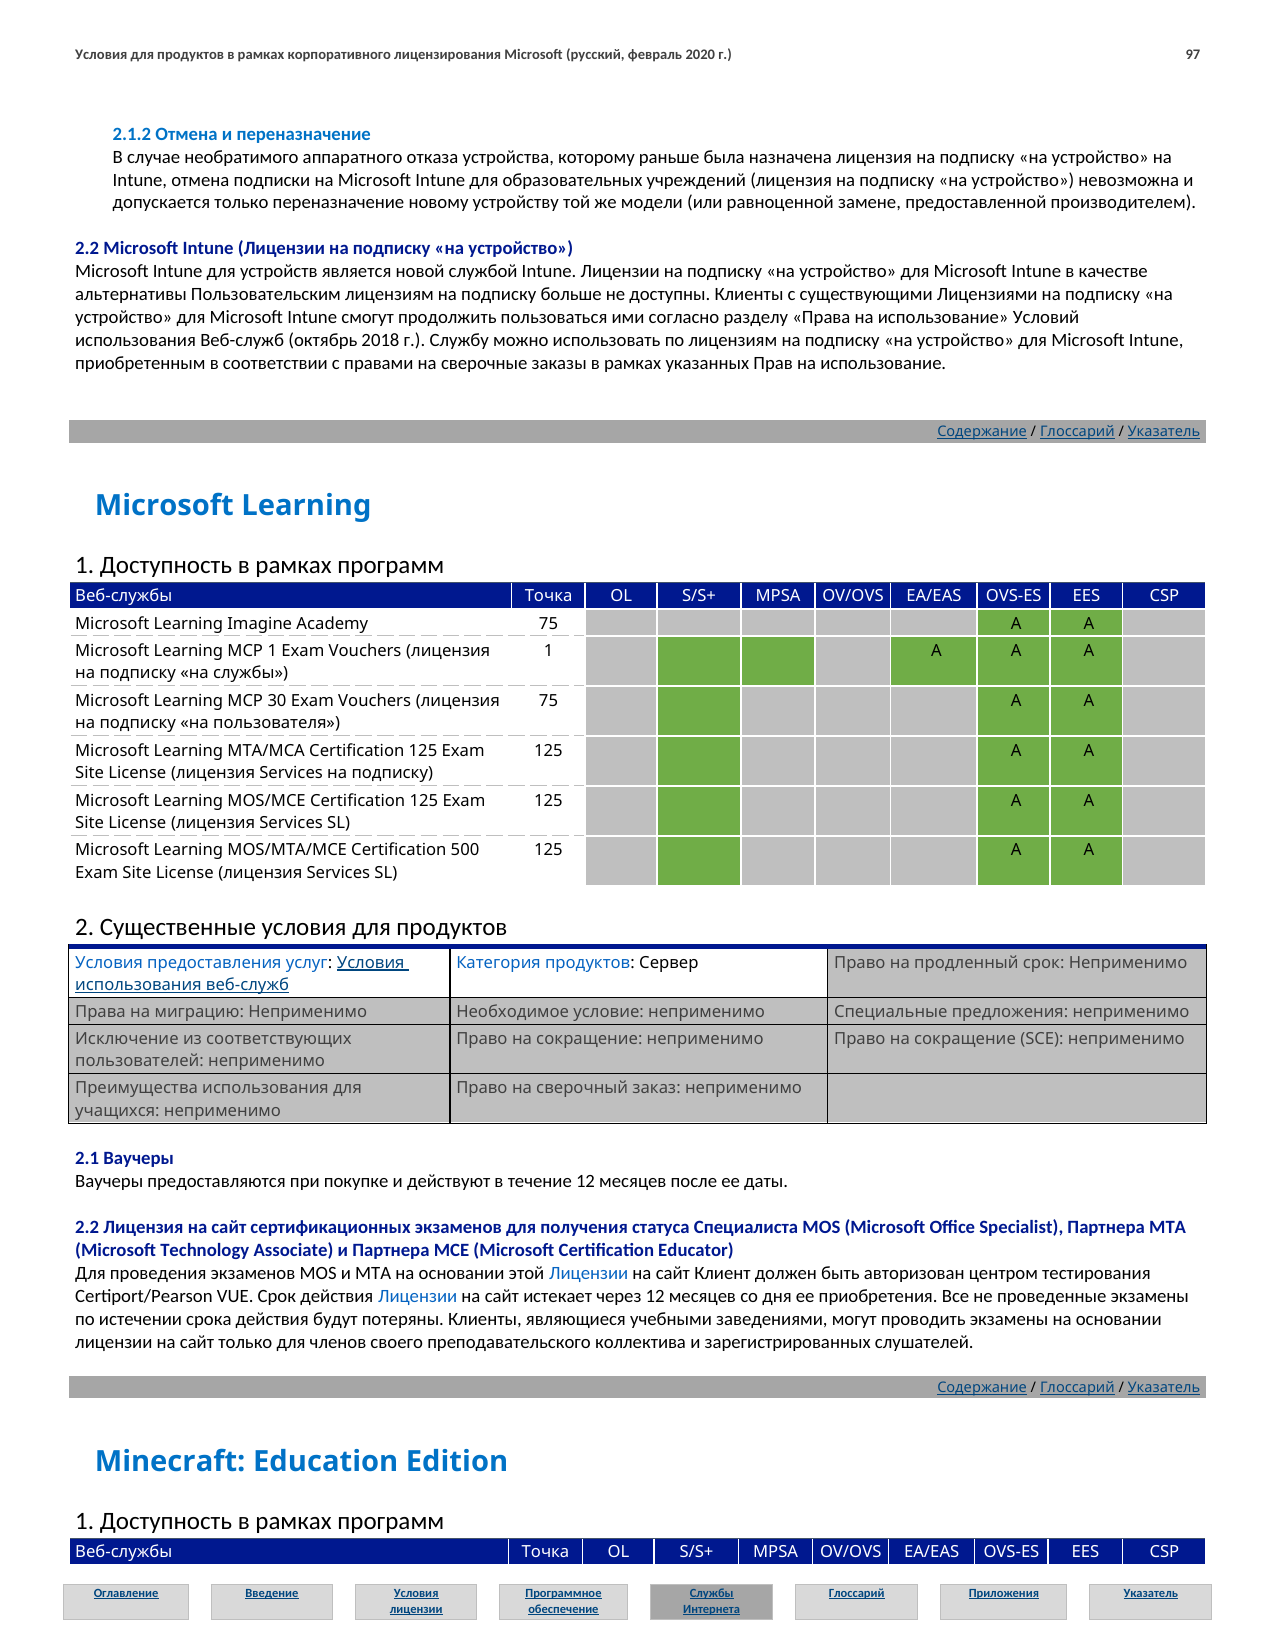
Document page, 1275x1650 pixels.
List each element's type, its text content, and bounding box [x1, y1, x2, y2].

subtitle Microsoft Learning [75, 484, 1200, 524]
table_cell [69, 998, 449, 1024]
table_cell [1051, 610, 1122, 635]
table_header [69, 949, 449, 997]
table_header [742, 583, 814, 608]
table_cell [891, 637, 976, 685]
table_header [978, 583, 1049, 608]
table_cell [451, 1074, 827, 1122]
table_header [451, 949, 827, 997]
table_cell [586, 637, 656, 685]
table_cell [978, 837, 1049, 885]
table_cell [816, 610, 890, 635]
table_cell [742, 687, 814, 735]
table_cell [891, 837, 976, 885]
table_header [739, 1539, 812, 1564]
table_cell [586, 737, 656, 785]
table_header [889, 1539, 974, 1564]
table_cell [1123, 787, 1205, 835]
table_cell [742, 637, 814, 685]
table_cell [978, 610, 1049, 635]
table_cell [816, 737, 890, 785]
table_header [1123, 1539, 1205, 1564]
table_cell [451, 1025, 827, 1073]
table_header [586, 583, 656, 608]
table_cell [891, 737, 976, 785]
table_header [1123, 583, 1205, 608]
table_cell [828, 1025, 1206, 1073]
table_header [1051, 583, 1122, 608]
subtitle 2.1.2 Отмена и переназначение [112, 122, 1200, 145]
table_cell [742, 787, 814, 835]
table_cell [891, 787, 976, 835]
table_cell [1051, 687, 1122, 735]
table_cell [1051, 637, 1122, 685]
list Ваучеры предоставляются при покупке и действуют в течение 12 месяцев после ее даты. [75, 1169, 1200, 1192]
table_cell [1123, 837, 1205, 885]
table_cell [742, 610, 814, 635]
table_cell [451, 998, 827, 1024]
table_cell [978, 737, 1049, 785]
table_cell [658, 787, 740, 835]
subtitle 2.2 Microsoft Intune (Лицензии на подписку «на устройство») [75, 236, 1200, 259]
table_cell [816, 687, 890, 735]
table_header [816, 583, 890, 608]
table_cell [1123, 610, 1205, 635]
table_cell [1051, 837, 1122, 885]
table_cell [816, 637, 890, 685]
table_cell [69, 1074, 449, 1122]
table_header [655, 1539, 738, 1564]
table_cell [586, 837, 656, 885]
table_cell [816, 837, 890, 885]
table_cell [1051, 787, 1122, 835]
list В случае необратимого аппаратного отказа устройства, которому раньше была назначена лицензия на подписку «на устройство» на Intune, отмена подписки на Microsoft Intune для образовательных учреждений (лицензия на подписку «на устройство») невозможна и допускается только переназначение новому устройству той же модели (или равноценной замене, предоставленной производителем). [112, 145, 1200, 213]
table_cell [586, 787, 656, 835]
subtitle 2.1 Ваучеры [75, 1146, 1200, 1169]
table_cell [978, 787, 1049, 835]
list Microsoft Intune для устройств является новой службой Intune. Лицензии на подписку «на устройство» для Microsoft Intune в качестве альтернативы Пользовательским лицензиям на подписку больше не доступны. Клиенты с существующими Лицензиями на подписку «на устройство» для Microsoft Intune смогут продолжить пользоваться ими согласно разделу «Права на использование» Условий использования Веб-служб (октябрь 2018 г.). Службу можно использовать по лицензиям на подписку «на устройство» для Microsoft Intune, приобретенным в соответствии с правами на сверочные заказы в рамках указанных Прав на использование. [75, 259, 1200, 374]
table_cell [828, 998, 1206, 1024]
list Для проведения экзаменов MOS и MTA на основании этой Лицензии на сайт Клиент должен быть авторизован центром тестирования Certiport/Pearson VUE. Срок действия Лицензии на сайт истекает через 12 месяцев со дня ее приобретения. Все не проведенные экзамены по истечении срока действия будут потеряны. Клиенты, являющиеся учебными заведениями, могут проводить экзамены на основании лицензии на сайт только для членов своего преподавательского коллектива и зарегистрированных слушателей. [75, 1261, 1200, 1353]
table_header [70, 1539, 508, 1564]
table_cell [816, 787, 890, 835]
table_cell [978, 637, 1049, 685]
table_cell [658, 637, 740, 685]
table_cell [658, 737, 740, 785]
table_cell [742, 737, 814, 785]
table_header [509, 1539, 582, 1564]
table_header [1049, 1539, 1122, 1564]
list 1. Доступность в рамках программ [75, 1505, 1200, 1535]
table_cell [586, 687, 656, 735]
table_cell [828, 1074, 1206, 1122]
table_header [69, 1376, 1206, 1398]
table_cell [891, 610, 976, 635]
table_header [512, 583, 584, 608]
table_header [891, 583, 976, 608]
subtitle Minecraft: Education Edition [75, 1440, 1200, 1480]
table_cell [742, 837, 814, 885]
list 1. Доступность в рамках программ [75, 549, 1200, 579]
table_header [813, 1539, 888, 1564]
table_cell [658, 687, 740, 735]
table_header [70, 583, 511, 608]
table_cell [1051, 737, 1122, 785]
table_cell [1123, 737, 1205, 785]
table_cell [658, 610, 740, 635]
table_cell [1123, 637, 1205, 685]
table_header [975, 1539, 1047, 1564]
subtitle 2.2 Лицензия на сайт сертификационных экзаменов для получения статуса Специалиста MOS (Microsoft Office Specialist), Партнера MTA (Microsoft Technology Associate) и Партнера MCE (Microsoft Certification Educator) [75, 1215, 1200, 1261]
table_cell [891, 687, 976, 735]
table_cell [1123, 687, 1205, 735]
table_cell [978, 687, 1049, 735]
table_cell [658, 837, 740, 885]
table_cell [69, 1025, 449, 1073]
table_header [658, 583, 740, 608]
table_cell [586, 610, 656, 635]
list 2. Существенные условия для продуктов [75, 911, 1200, 942]
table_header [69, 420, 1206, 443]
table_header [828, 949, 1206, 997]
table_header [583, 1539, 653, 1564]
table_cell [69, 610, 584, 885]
